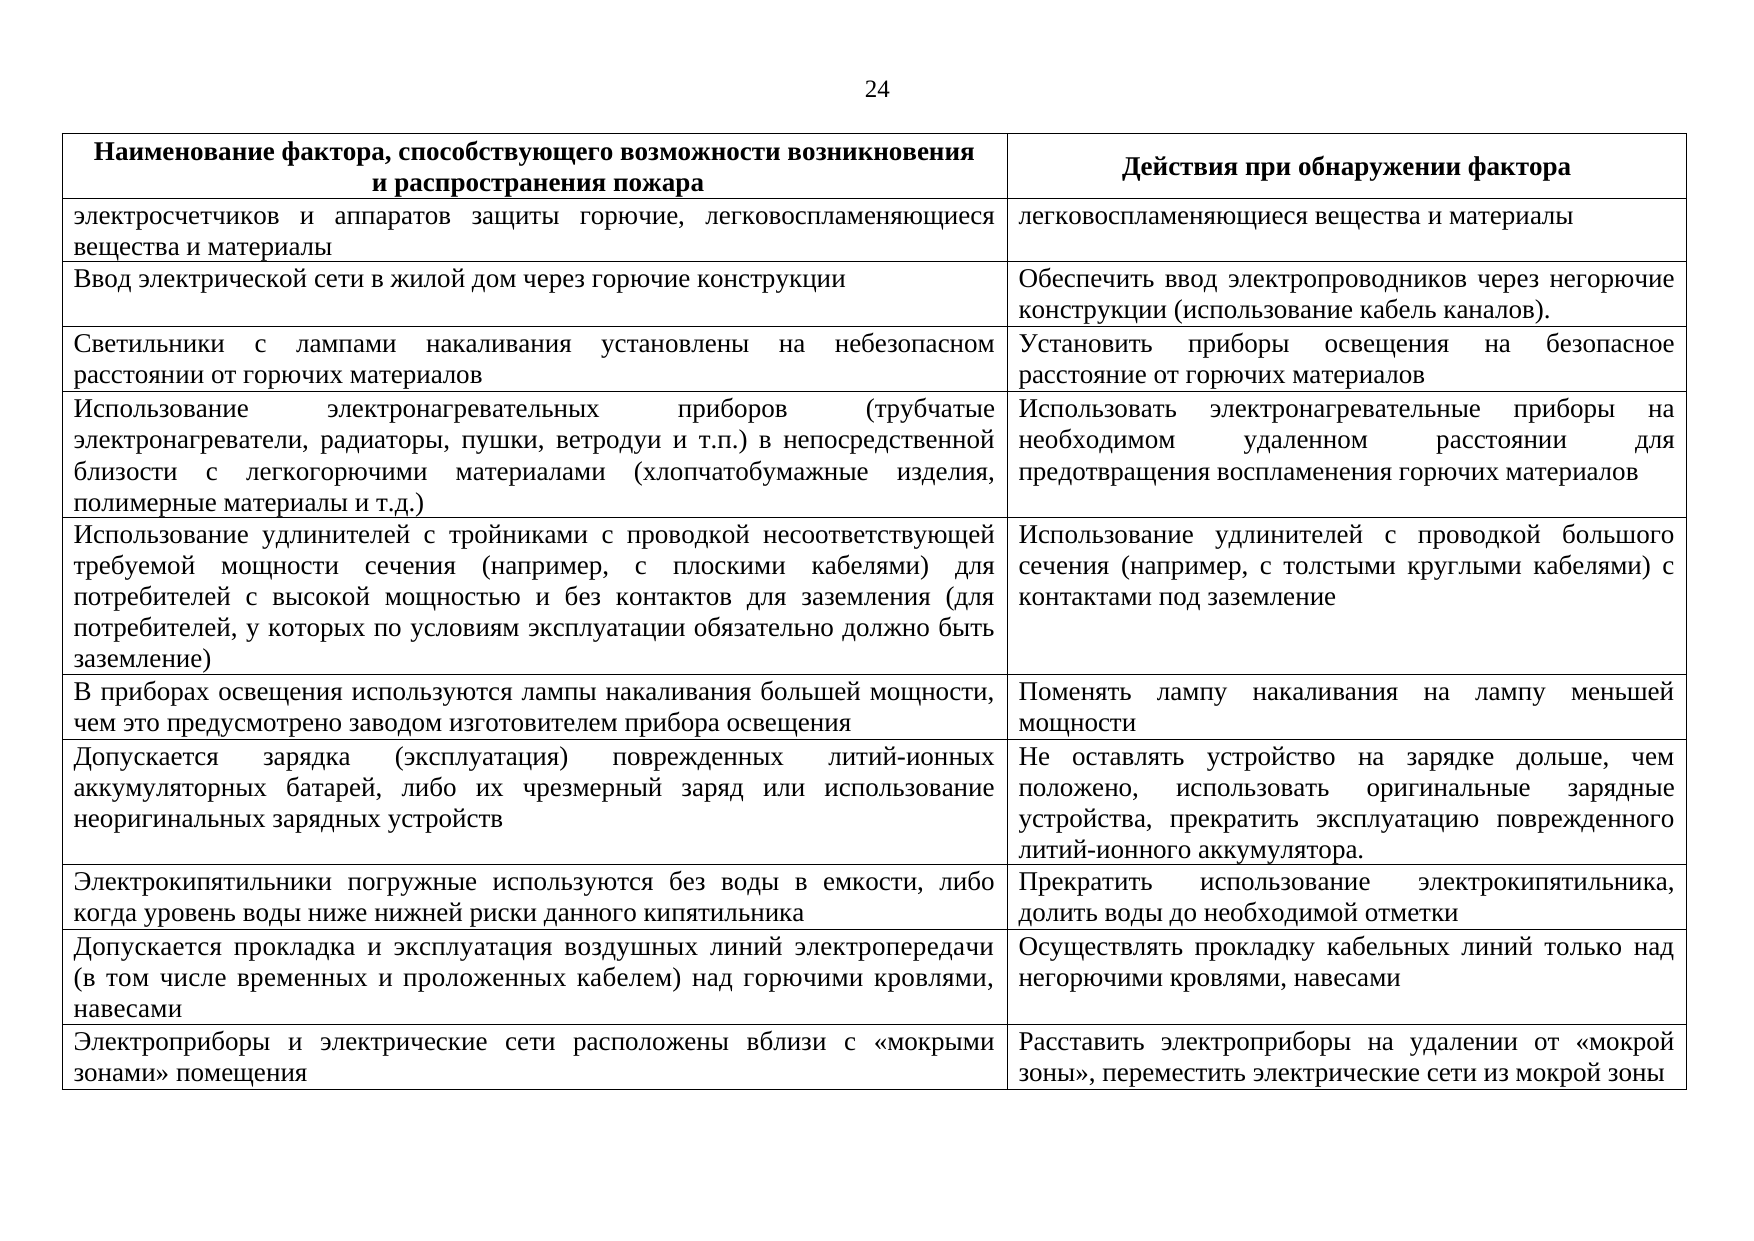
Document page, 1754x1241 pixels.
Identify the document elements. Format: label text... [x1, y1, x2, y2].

table_cell Светильники с лампами накаливания установлены на небезопасном расстоянии от горючих материалов [63, 327, 1007, 391]
table_cell Допускается прокладка и эксплуатация воздушных линий электропередачи (в том числе временных и проложенных кабелем) над горючими кровлями, навесами [63, 930, 1007, 1024]
table_cell Установить приборы освещения на безопасное расстояние от горючих материалов [1008, 327, 1686, 391]
table_cell Ввод электрической сети в жилой дом через горючие конструкции [63, 262, 1007, 326]
table_cell Использовать электронагревательные приборы на необходимом удаленном расстоянии для предотвращения воспламенения горючих материалов [1008, 392, 1686, 517]
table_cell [1008, 199, 1686, 261]
table_header Наименование фактора, способствующего возможности возникновения и распространения пожара [63, 134, 1007, 198]
table_header Действия при обнаружении фактора [1008, 134, 1686, 198]
table_cell В приборах освещения используются лампы накаливания большей мощности, чем это предусмотрено заводом изготовителем прибора освещения [63, 675, 1007, 739]
table_cell Электроприборы и электрические сети расположены вблизи с «мокрыми зонами» помещения [63, 1025, 1007, 1089]
table_cell Обеспечить ввод электропроводников через негорючие конструкции (использование кабель каналов). [1008, 262, 1686, 326]
table_cell Электрокипятильники погружные используются без воды в емкости, либо когда уровень воды ниже нижней риски данного кипятильника [63, 865, 1007, 929]
table_cell Осуществлять прокладку кабельных линий только над негорючими кровлями, навесами [1008, 930, 1686, 1024]
table_cell Не оставлять устройство на зарядке дольше, чем положено, использовать оригинальные зарядные устройства, прекратить эксплуатацию поврежденного литий-ионного аккумулятора. [1008, 740, 1686, 864]
table_cell Использование электронагревательных приборов (трубчатые электронагреватели, радиаторы, пушки, ветродуи и т.п.) в непосредственной близости с легкогорючими материалами (хлопчатобумажные изделия, полимерные материалы и т.д.) [63, 392, 1007, 517]
table_cell Поменять лампу накаливания на лампу меньшей мощности [1008, 675, 1686, 739]
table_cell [63, 199, 1007, 261]
table_cell Использование удлинителей с проводкой большого сечения (например, с толстыми круглыми кабелями) с контактами под заземление [1008, 518, 1686, 674]
table_cell Расставить электроприборы на удалении от «мокрой зоны», переместить электрические сети из мокрой зоны [1008, 1025, 1686, 1089]
table_cell Прекратить использование электрокипятильника, долить воды до необходимой отметки [1008, 865, 1686, 929]
table_cell Допускается зарядка (эксплуатация) поврежденных литий-ионных аккумуляторных батарей, либо их чрезмерный заряд или использование неоригинальных зарядных устройств [63, 740, 1007, 864]
table_cell Использование удлинителей с тройниками с проводкой несоответствующей требуемой мощности сечения (например, с плоскими кабелями) для потребителей с высокой мощностью и без контактов для заземления (для потребителей, у которых по условиям эксплуатации обязательно должно быть заземление) [63, 518, 1007, 674]
